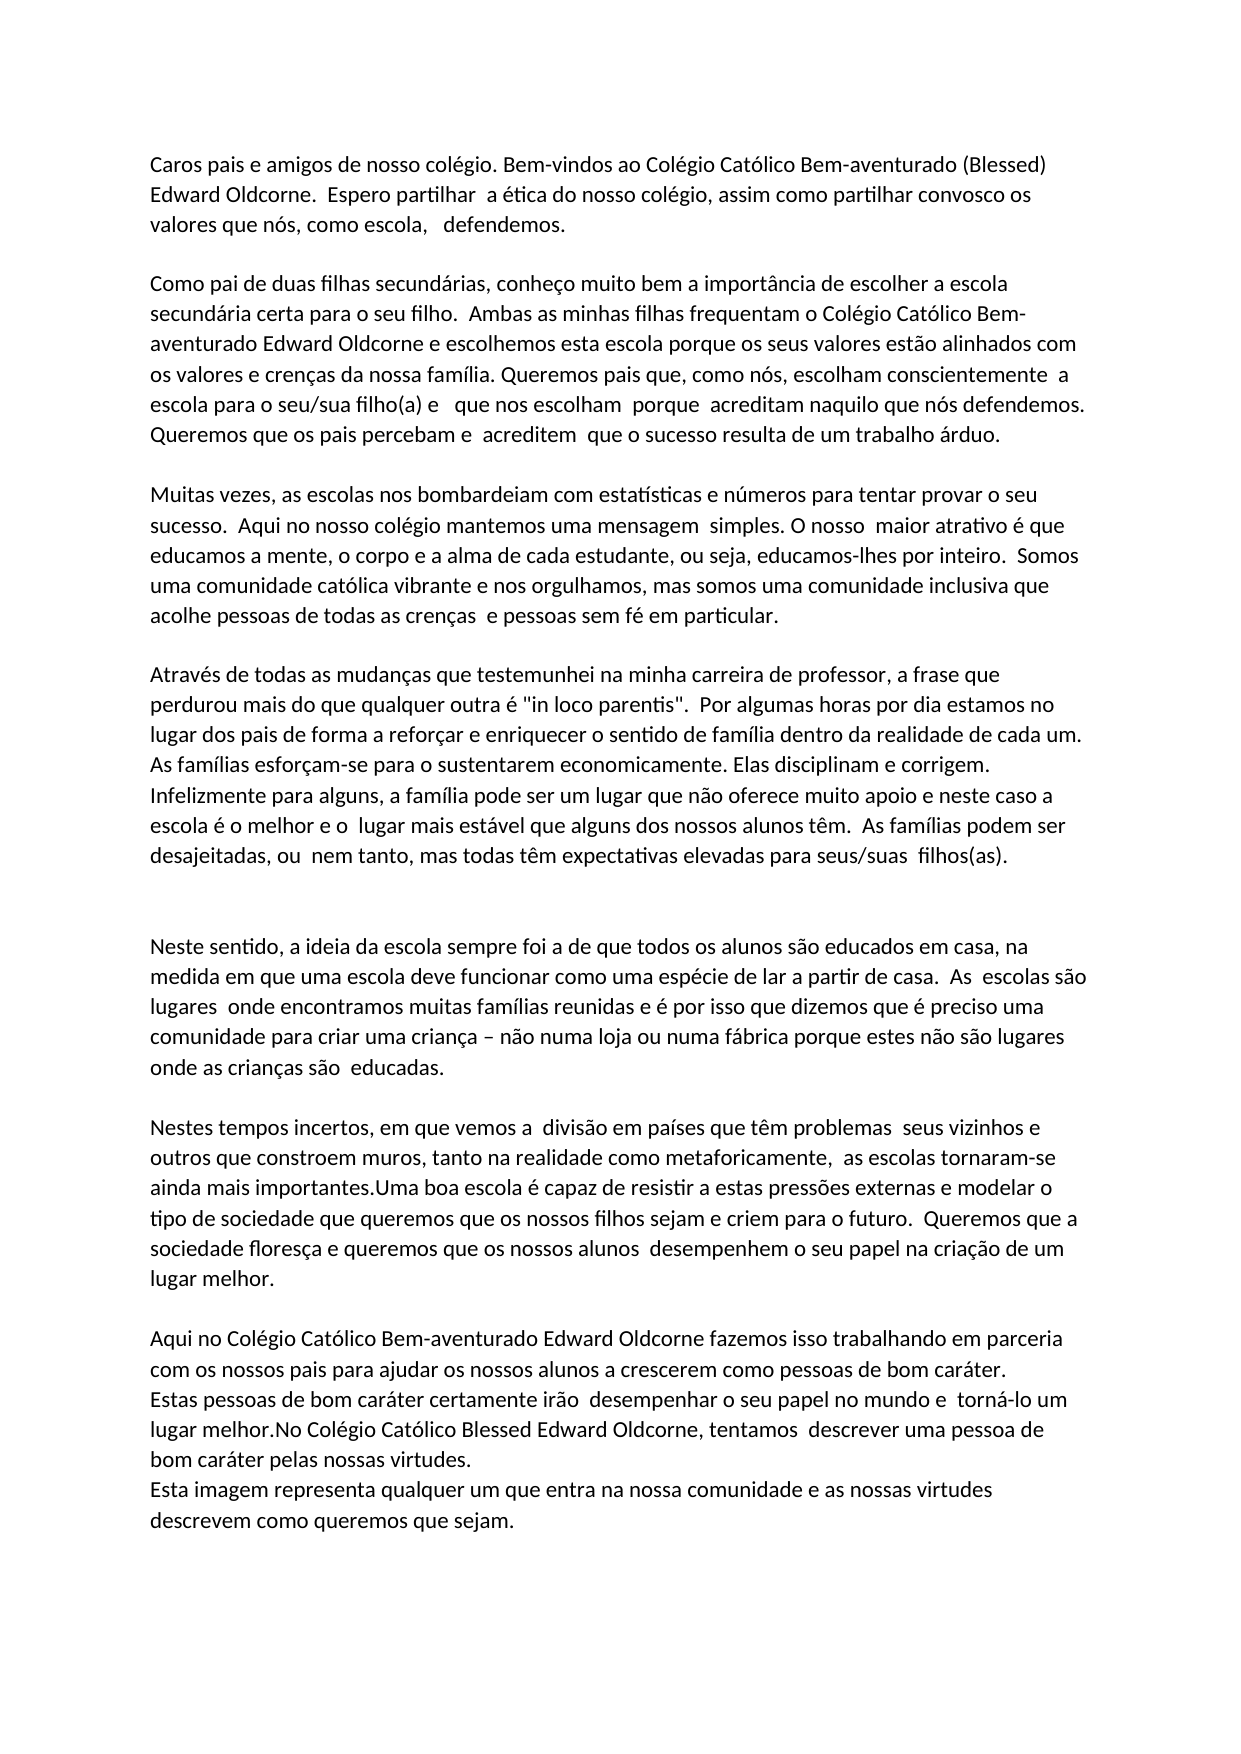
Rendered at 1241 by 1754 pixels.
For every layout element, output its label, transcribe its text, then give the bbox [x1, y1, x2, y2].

text Aqui no Colégio Católico Bem-aventurado Edward Oldcorne fazemos isso trabalhando em parceria com os nossos pais para ajudar os nossos alunos a crescerem como pessoas de bom caráter. [150, 1324, 1090, 1383]
text Neste sentido, a ideia da escola sempre foi a de que todos os alunos são educados em casa, na medida em que uma escola deve funcionar como uma espécie de lar a partir de casa. As escolas são lugares onde encontramos muitas famílias reunidas e é por isso que dizemos que é preciso uma comunidade para criar uma criança – não numa loja ou numa fábrica porque estes não são lugares onde as crianças são educadas. [150, 932, 1090, 1081]
text Muitas vezes, as escolas nos bombardeiam com estatísticas e números para tentar provar o seu sucesso. Aqui no nosso colégio mantemos uma mensagem simples. O nosso maior atrativo é que educamos a mente, o corpo e a alma de cada estudante, ou seja, educamos-lhes por inteiro. Somos uma comunidade católica vibrante e nos orgulhamos, mas somos uma comunidade inclusiva que acolhe pessoas de todas as crenças e pessoas sem fé em particular. [150, 481, 1090, 629]
text Esta imagem representa qualquer um que entra na nossa comunidade e as nossas virtudes descrevem como queremos que sejam. [150, 1476, 1090, 1534]
text Estas pessoas de bom caráter certamente irão desempenhar o seu papel no mundo e torná-lo um lugar melhor.No Colégio Católico Blessed Edward Oldcorne, tentamos descrever uma pessoa de bom caráter pelas nossas virtudes. [150, 1385, 1090, 1473]
text Caros pais e amigos de nosso colégio. Bem-vindos ao Colégio Católico Bem-aventurado (Blessed) Edward Oldcorne. Espero partilhar a ética do nosso colégio, assim como partilhar convosco os valores que nós, como escola, defendemos. [150, 150, 1090, 238]
text Como pai de duas filhas secundárias, conheço muito bem a importância de escolher a escola secundária certa para o seu filho. Ambas as minhas filhas frequentam o Colégio Católico Bem-aventurado Edward Oldcorne e escolhemos esta escola porque os seus valores estão alinhados com os valores e crenças da nossa família. Queremos pais que, como nós, escolham conscientemente a escola para o seu/sua filho(a) e que nos escolham porque acreditam naquilo que nós defendemos. Queremos que os pais percebam e acreditem que o sucesso resulta de um trabalho árduo. [150, 269, 1090, 448]
text Nestes tempos incertos, em que vemos a divisão em países que têm problemas seus vizinhos e outros que constroem muros, tanto na realidade como metaforicamente, as escolas tornaram-se ainda mais importantes.Uma boa escola é capaz de resistir a estas pressões externas e modelar o tipo de sociedade que queremos que os nossos filhos sejam e criem para o futuro. Queremos que a sociedade floresça e queremos que os nossos alunos desempenhem o seu papel na criação de um lugar melhor. [150, 1113, 1090, 1292]
text Através de todas as mudanças que testemunhei na minha carreira de professor, a frase que perdurou mais do que qualquer outra é "in loco parentis". Por algumas horas por dia estamos no lugar dos pais de forma a reforçar e enriquecer o sentido de família dentro da realidade de cada um. As famílias esforçam-se para o sustentarem economicamente. Elas disciplinam e corrigem. Infelizmente para alguns, a família pode ser um lugar que não oferece muito apoio e neste caso a escola é o melhor e o lugar mais estável que alguns dos nossos alunos têm. As famílias podem ser desajeitadas, ou nem tanto, mas todas têm expectativas elevadas para seus/suas filhos(as). [150, 660, 1090, 869]
